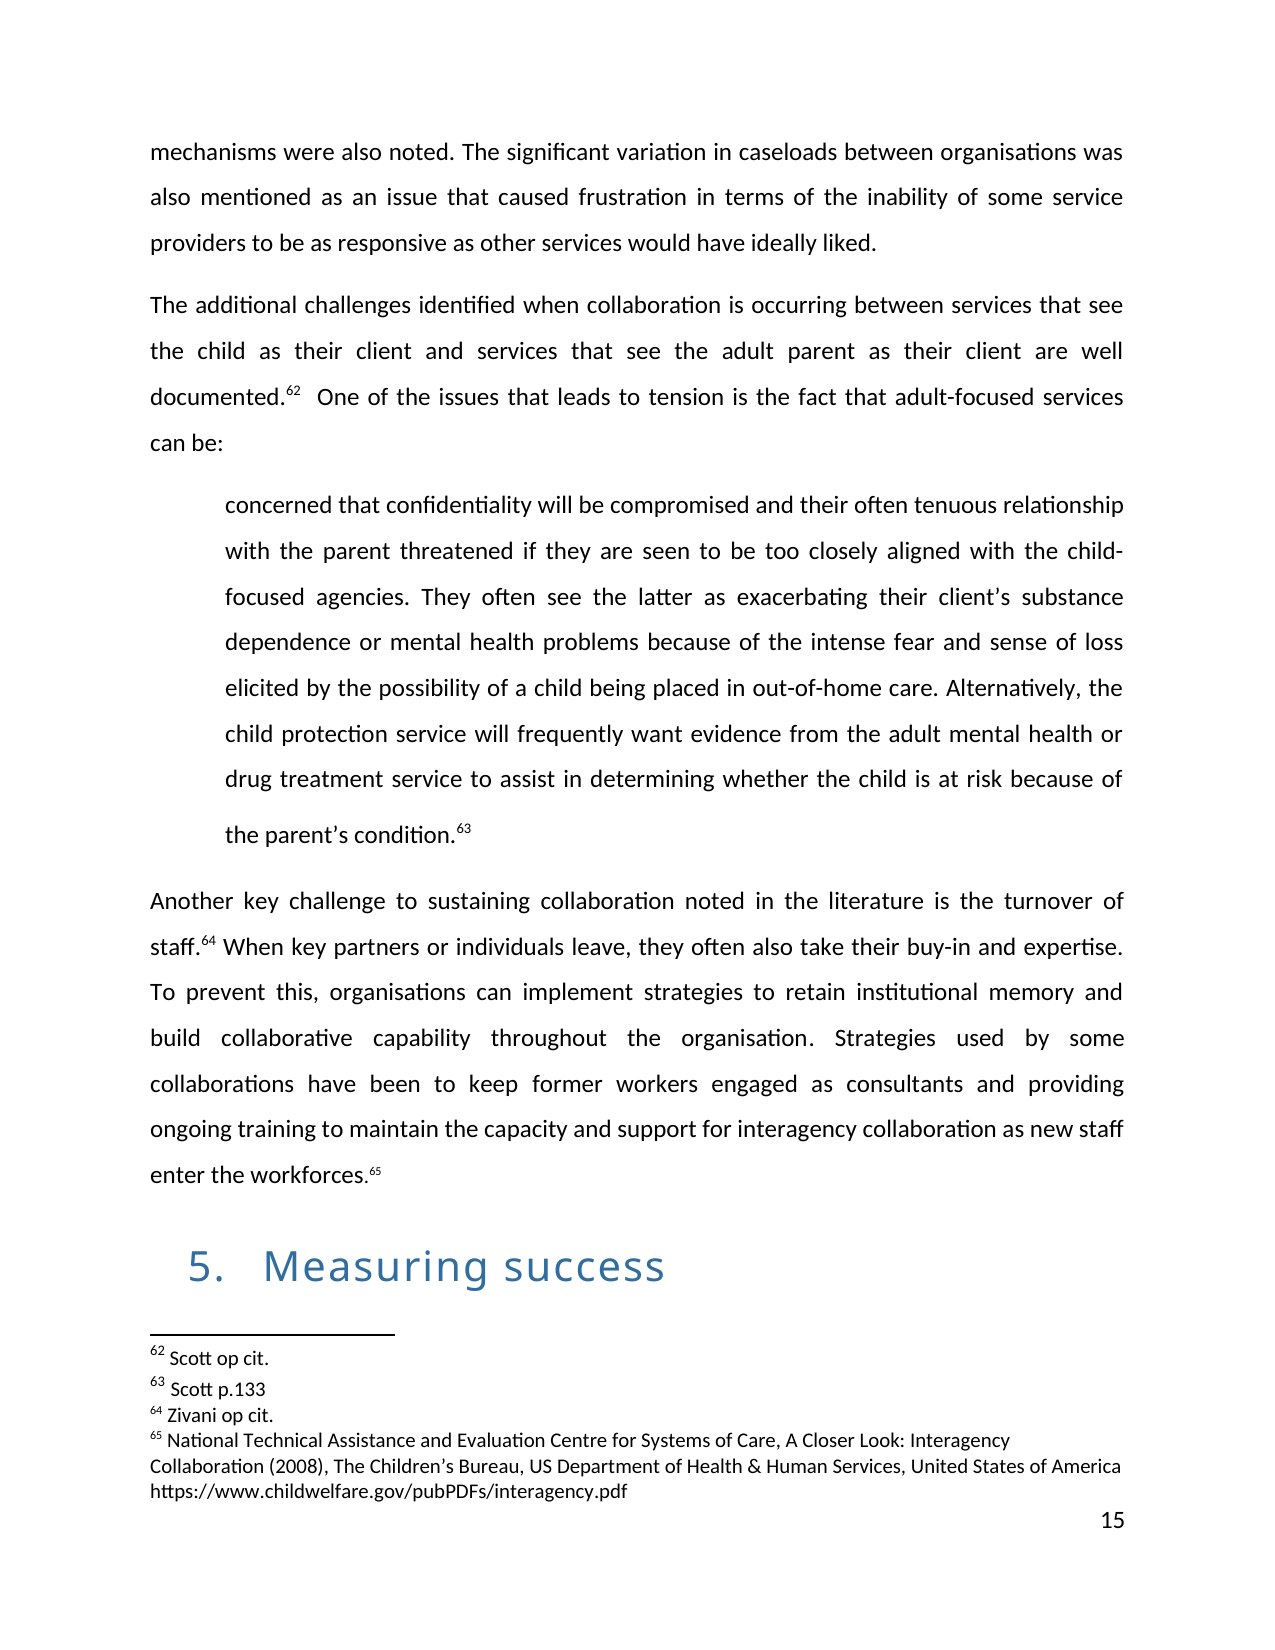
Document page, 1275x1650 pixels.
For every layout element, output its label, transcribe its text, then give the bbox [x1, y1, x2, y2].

text The additional challenges identified when collaboration is occurring between services that see the child as their client and services that see the adult parent as their client are well documented. One of the issues that leads to tension is the fact that adult-focused services can be: [150, 290, 1125, 457]
text Another key challenge to sustaining collaboration noted in the literature is the turnover of staff. When key partners or individuals leave, they often also take their buy-in and expertise. To prevent this, organisations can implement strategies to retain institutional memory and build collaborative capability throughout the organisation. Strategies used by some collaborations have been to keep former workers engaged as consultants and providing ongoing training to maintain the capacity and support for interagency collaboration as new staff enter the workforces. [150, 885, 1125, 1190]
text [150, 136, 1125, 258]
text concerned that confidentiality will be compromised and their often tenuous relationship with the parent threatened if they are seen to be too closely aligned with the child-focused agencies. They often see the latter as exacerbating their client’s substance dependence or mental health problems because of the intense fear and sense of loss elicited by the possibility of a child being placed in out-of-home care. Alternatively, the child protection service will frequently want evidence from the adult mental health or drug treatment service to assist in determining whether the child is at risk because of the parent’s condition. [225, 489, 1125, 850]
subtitle Measuring success [187, 1236, 1125, 1293]
